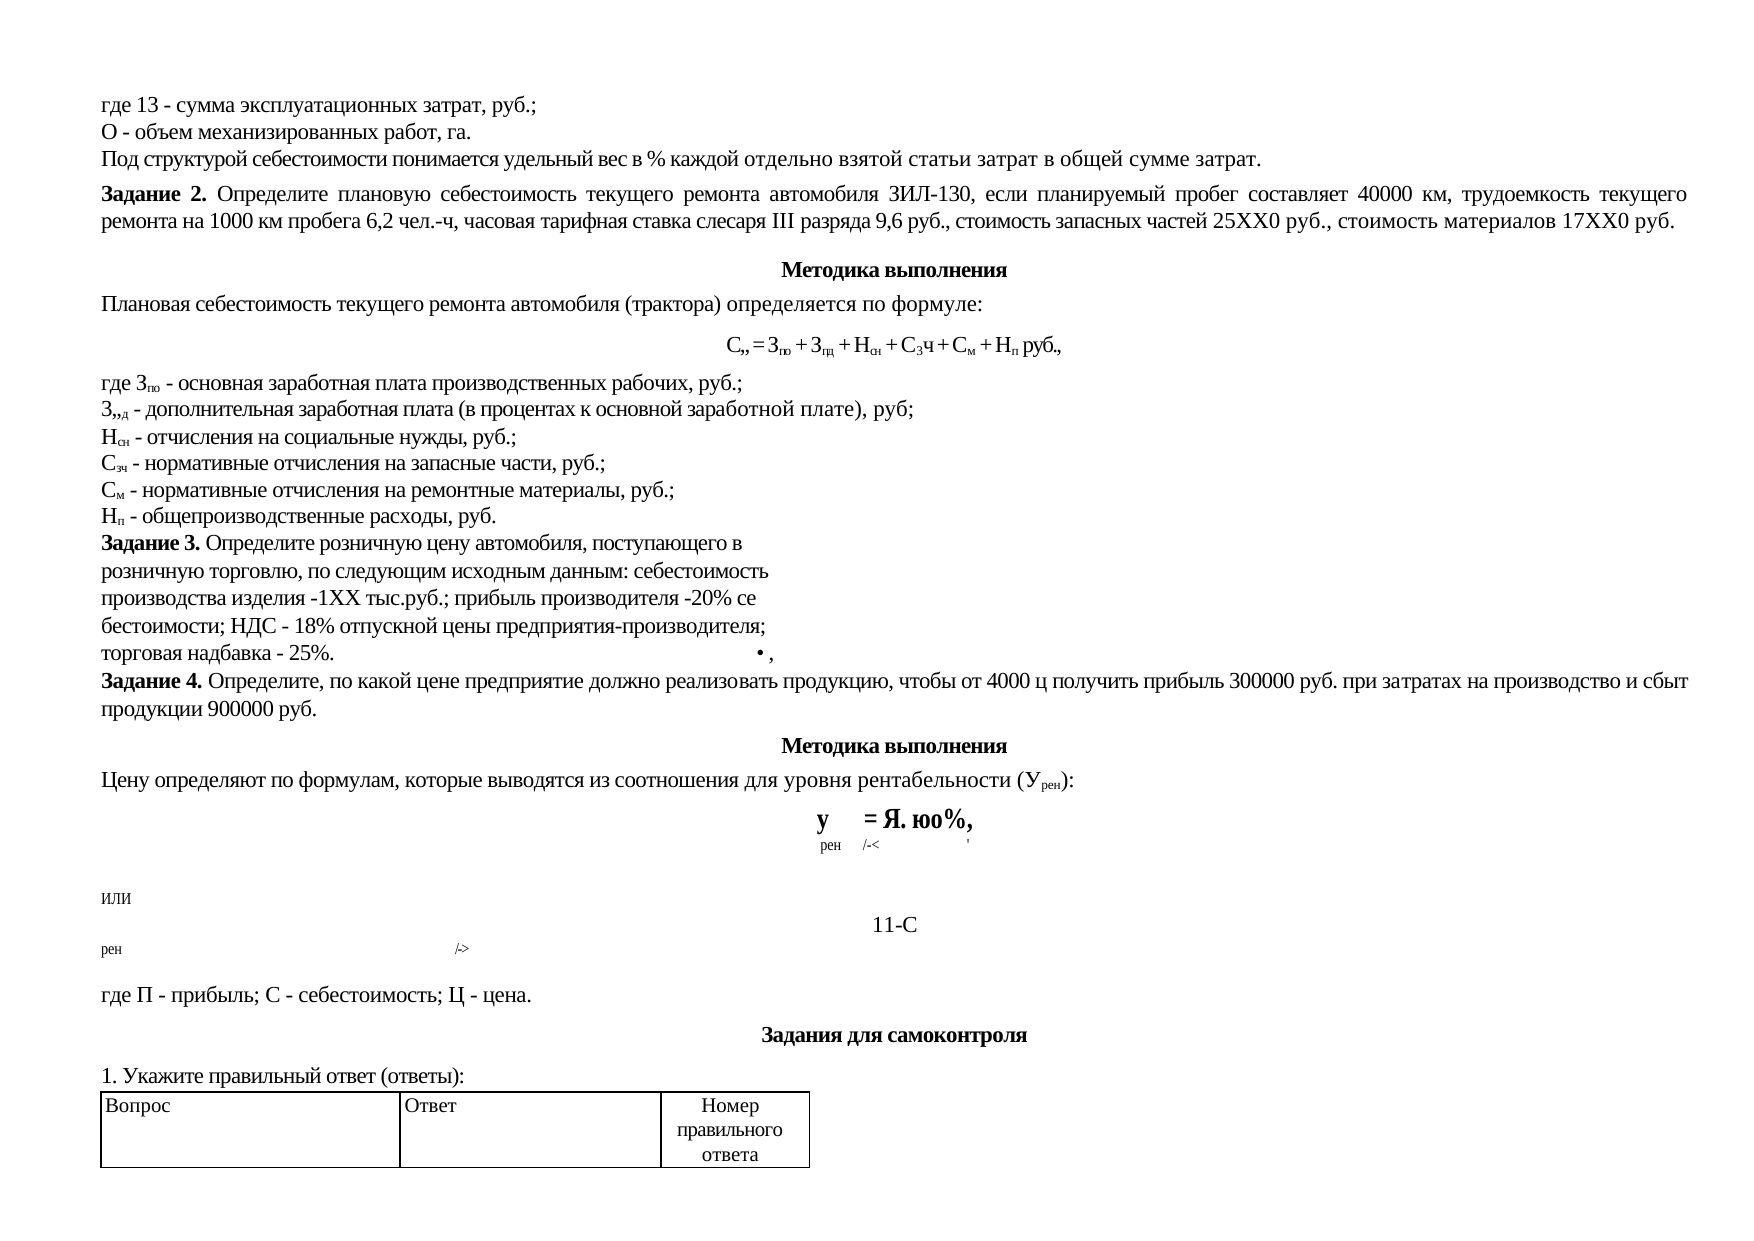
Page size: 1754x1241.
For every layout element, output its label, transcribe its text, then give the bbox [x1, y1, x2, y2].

table_header Вопрос [102, 1093, 399, 1167]
text Плановая себестоимость текущего ремонта автомобиля (трактора) определяется по формуле: [101, 291, 1689, 317]
text Под структурой себестоимости понимается удельный вес в % каждой отдельно взятой статьи затрат в общей сумме затрат. [101, 145, 1689, 172]
text 1. Укажите правильный ответ (ответы): [101, 1051, 1689, 1091]
text Нсн - отчисления на социальные нужды, руб.; [101, 423, 1689, 449]
table_header Ответ [401, 1093, 660, 1167]
text Задание 3. Определите розничную цену автомобиля, поступающего в розничную торговлю, по следующим исходным данным: себестоимость производства изделия -1ХХ тыс.руб.; прибыль производителя -20% се бестоимости; НДС - 18% отпускной цены предприятия-производителя; торговая надбавка - 25%. • , [101, 529, 1689, 666]
text Сзч - нормативные отчисления на запасные части, руб.; [101, 449, 1689, 476]
text где П - прибыль; С - себестоимость; Ц - цена. [101, 970, 1689, 1010]
text у = Я. юо%, [101, 801, 1689, 835]
text рен /-> [101, 939, 1689, 958]
text Цену определяют по формулам, которые выводятся из соотношения для уровня рентабельности (Урен): [101, 760, 1689, 794]
text где 13 - сумма эксплуатационных затрат, руб.; [101, 91, 1689, 118]
text 3„д - дополнительная заработная плата (в процентах к основной заработной плате), руб; [101, 396, 1689, 422]
text Методика выполнения [101, 256, 1689, 282]
text Задание 2. Определите плановую себестоимость текущего ремонта автомобиля ЗИЛ-130, если планируемый пробег составляет 40000 км, трудоемкость текущего ремонта на 1000 км пробега 6,2 чел.-ч, часовая тарифная ставка слесаря III разряда 9,6 руб., стоимость запасных частей 25ХХ0 руб., стоимость материалов 17ХХ0 руб. [101, 181, 1689, 233]
table_header Номер правильного ответа [662, 1093, 809, 1167]
text 11-С [101, 911, 1689, 937]
text Нп - общепроизводственные расходы, руб. [101, 502, 1689, 529]
text С„ = Зпо + Зпд + Нсн + С3ч + См + Нп руб., [101, 331, 1689, 358]
text Задания для самоконтроля [101, 1010, 1689, 1051]
text См - нормативные отчисления на ремонтные материалы, руб.; [101, 476, 1689, 502]
text ИЛИ [101, 889, 1689, 908]
text О - объем механизированных работ, га. [101, 118, 1689, 145]
text Задание 4. Определите, по какой цене предприятие должно реализовать продукцию, чтобы от 4000 ц получить прибыль 300000 руб. при затратах на производство и сбыт продукции 900000 руб. [101, 666, 1689, 722]
text рен /-< ' [101, 835, 1689, 854]
text Методика выполнения [101, 727, 1689, 760]
text где Зпо - основная заработная плата производственных рабочих, руб.; [101, 370, 1689, 396]
